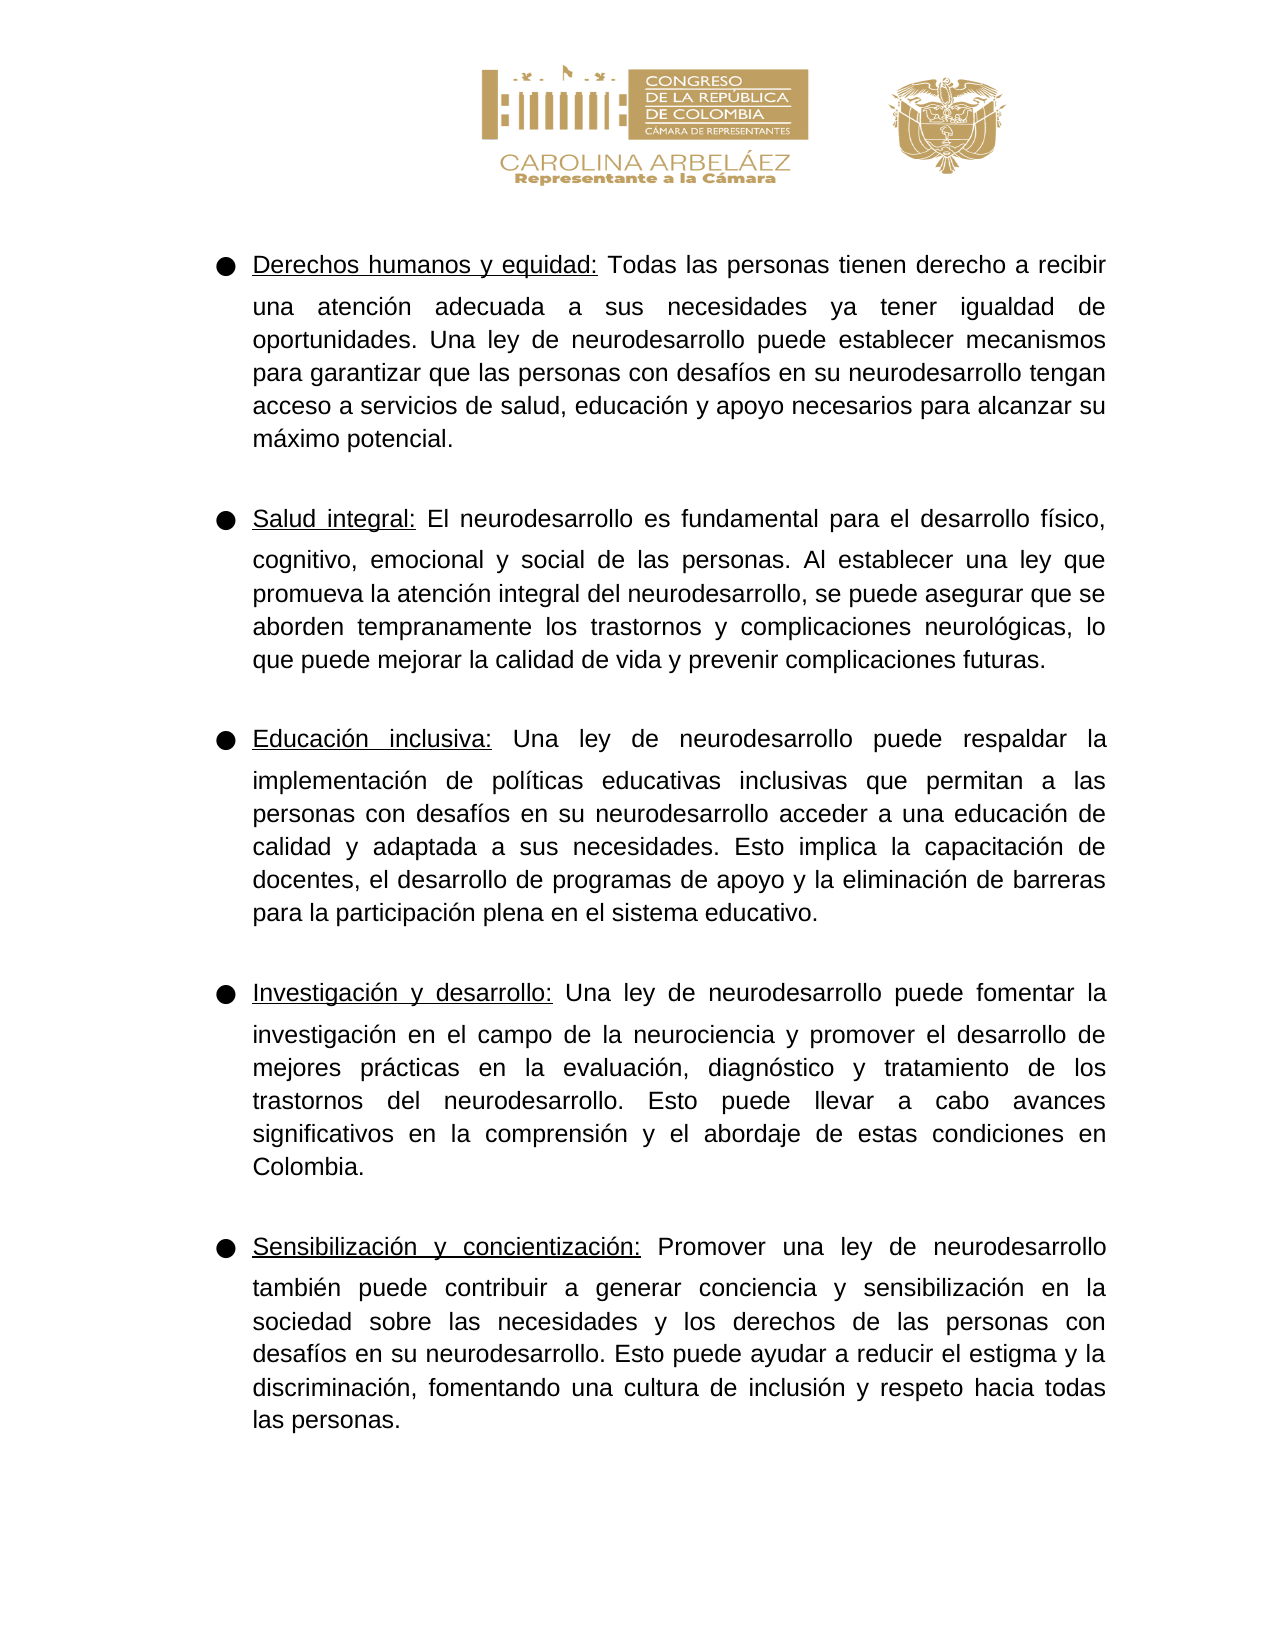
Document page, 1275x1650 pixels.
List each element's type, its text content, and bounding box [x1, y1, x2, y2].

picture [111, 0, 1275, 262]
list Educación inclusiva: Una ley de neurodesarrollo puede respaldar la implementación de políticas educativas inclusivas que permitan a las personas con desafíos en su neurodesarrollo acceder a una educación de calidad y adaptada a sus necesidades. Esto implica la capacitación de docentes, el desarrollo de programas de apoyo y la eliminación de barreras para la participación plena en el sistema educativo. [215, 711, 1107, 927]
list Investigación y desarrollo: Una ley de neurodesarrollo puede fomentar la investigación en el campo de la neurociencia y promover el desarrollo de mejores prácticas en la evaluación, diagnóstico y tratamiento de los trastornos del neurodesarrollo. Esto puede llevar a cabo avances significativos en la comprensión y el abordaje de estas condiciones en Colombia. [215, 964, 1107, 1181]
list Derechos humanos y equidad: Todas las personas tienen derecho a recibir una atención adecuada a sus necesidades ya tener igualdad de oportunidades. Una ley de neurodesarrollo puede establecer mecanismos para garantizar que las personas con desafíos en su neurodesarrollo tengan acceso a servicios de salud, educación y apoyo necesarios para alcanzar su máximo potencial. [215, 236, 1107, 453]
list Sensibilización y concientización: Promover una ley de neurodesarrollo también puede contribuir a generar conciencia y sensibilización en la sociedad sobre las necesidades y los derechos de las personas con desafíos en su neurodesarrollo. Esto puede ayudar a reducir el estigma y la discriminación, fomentando una cultura de inclusión y respeto hacia todas las personas. [215, 1218, 1107, 1434]
list Salud integral: El neurodesarrollo es fundamental para el desarrollo físico, cognitivo, emocional y social de las personas. Al establecer una ley que promueva la atención integral del neurodesarrollo, se puede asegurar que se aborden tempranamente los trastornos y complicaciones neurológicas, lo que puede mejorar la calidad de vida y prevenir complicaciones futuras. [215, 490, 1107, 673]
